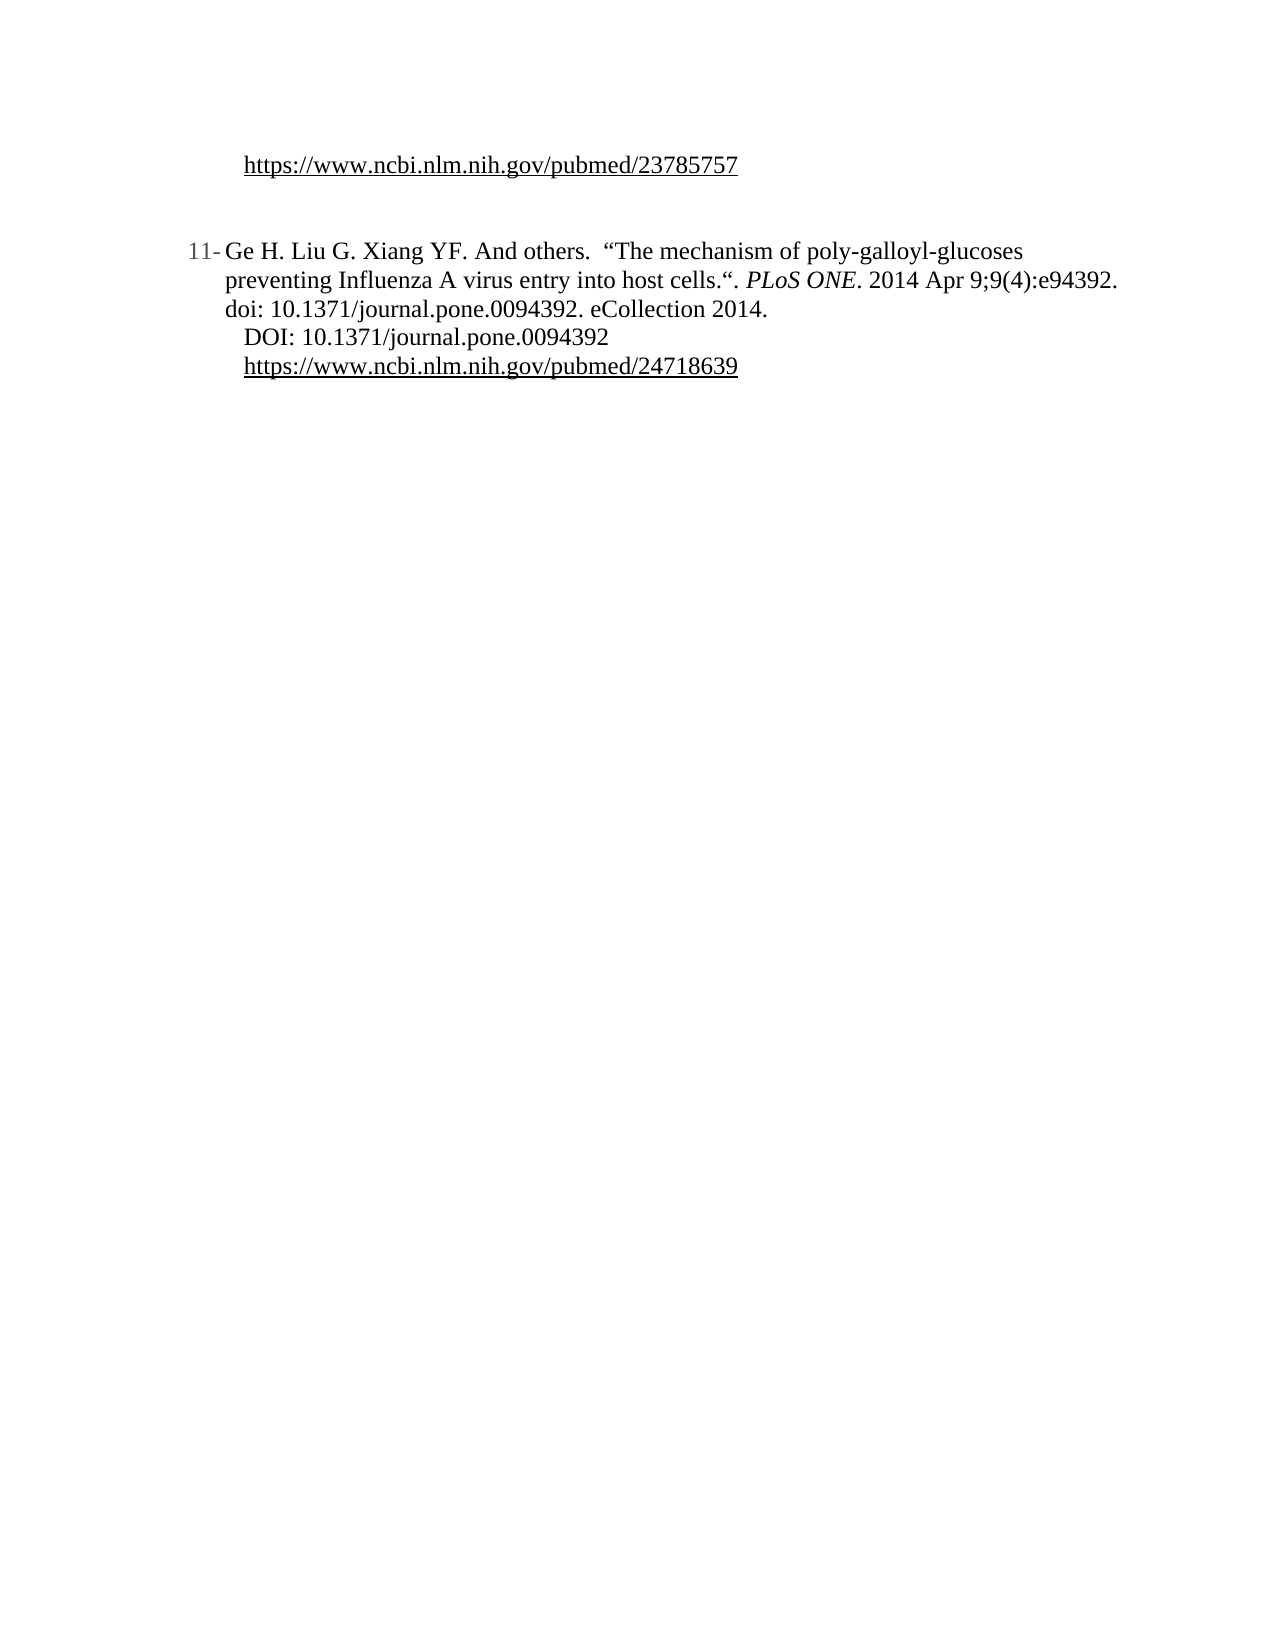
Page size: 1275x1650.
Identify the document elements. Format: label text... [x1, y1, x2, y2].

text https://www.ncbi.nlm.nih.gov/pubmed/23785757 [150, 150, 1125, 179]
list Ge H. Liu G. Xiang YF. And others. “The mechanism of poly-galloyl-glucoses preventing Influenza A virus entry into host cells.“. PLoS ONE. 2014 Apr 9;9(4):e94392. doi: 10.1371/journal.pone.0094392. eCollection 2014. [187, 236, 1125, 322]
text https://www.ncbi.nlm.nih.gov/pubmed/24718639 [150, 351, 1125, 380]
text DOI: 10.1371/journal.pone.0094392 [150, 322, 1125, 351]
